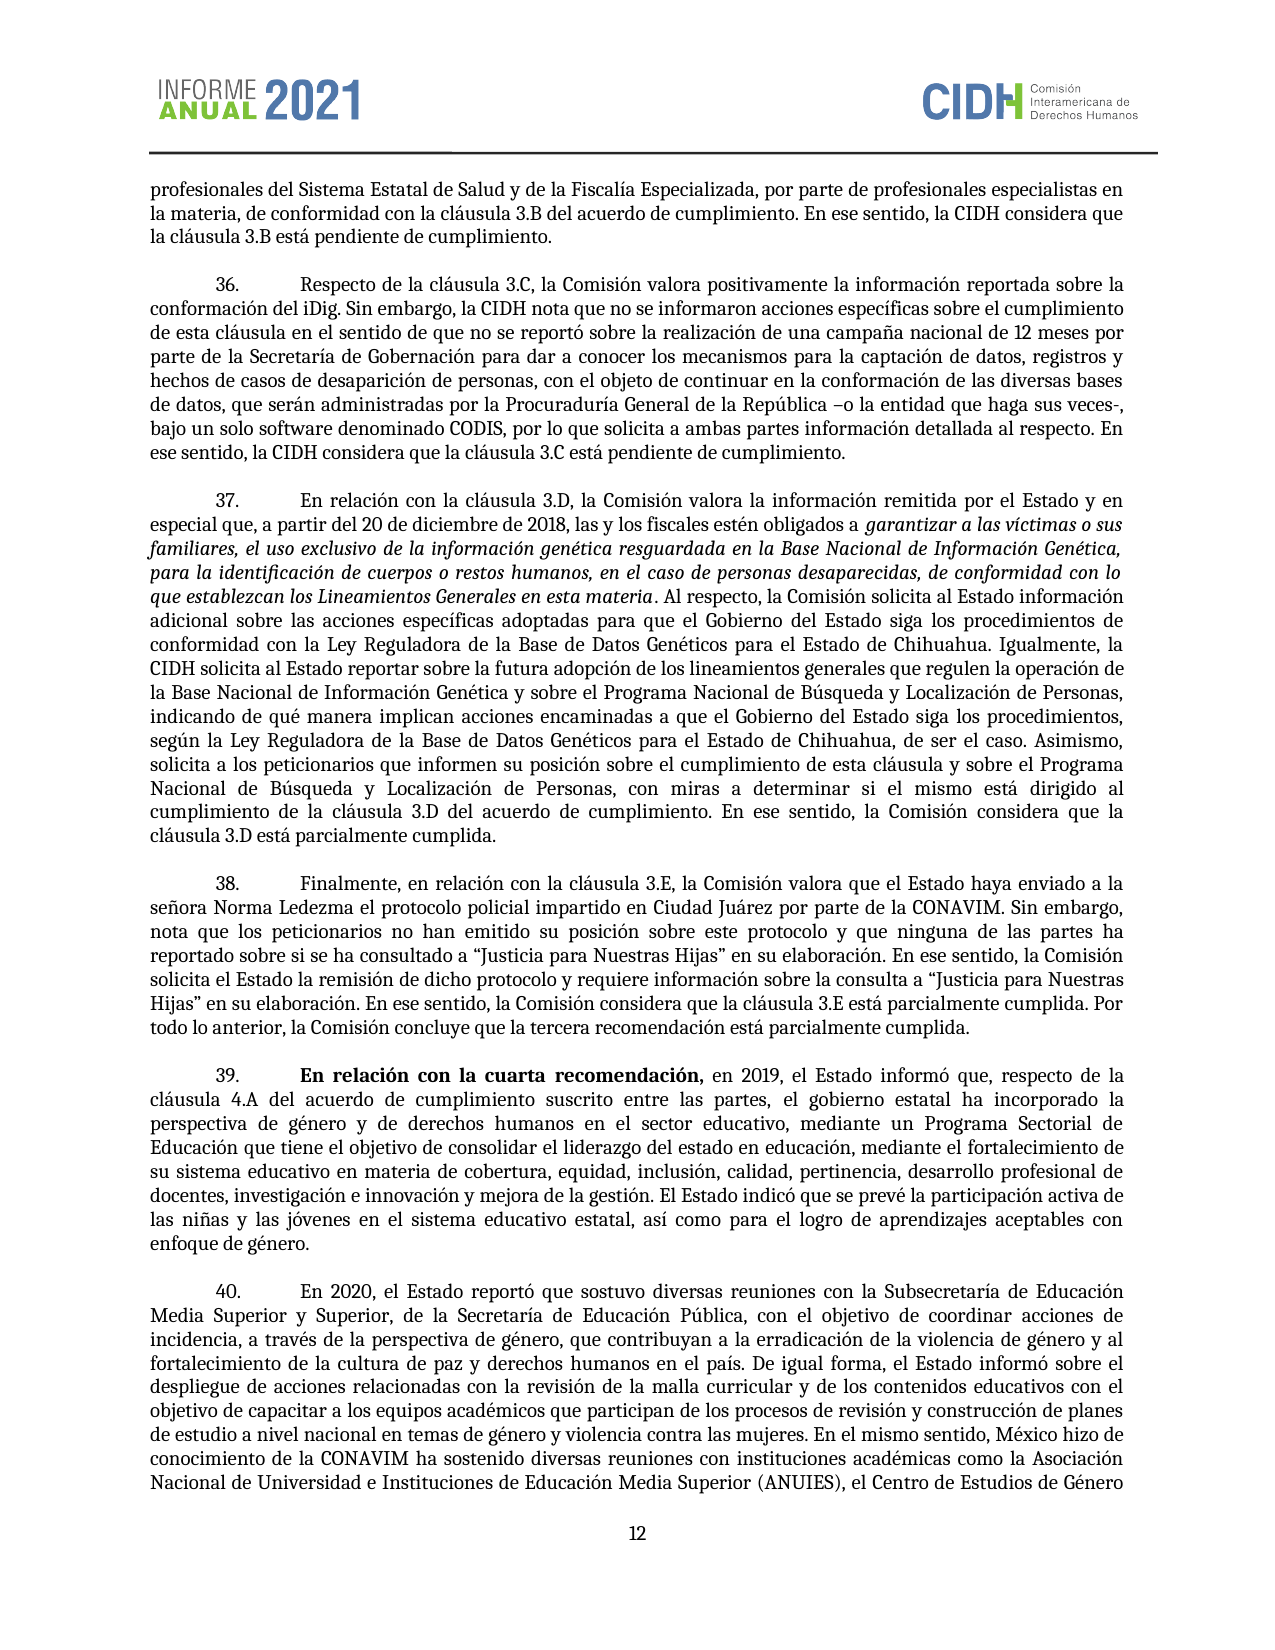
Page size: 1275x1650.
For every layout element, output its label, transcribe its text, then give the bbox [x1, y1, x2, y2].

list En relación con la cláusula 3.D, la Comisión valora la información remitida por el Estado y en especial que, a partir del 20 de diciembre de 2018, las y los fiscales estén obligados a garantizar a las víctimas o sus familiares, el uso exclusivo de la información genética resguardada en la Base Nacional de Información Genética, para la identificación de cuerpos o restos humanos, en el caso de personas desaparecidas, de conformidad con lo que establezcan los Lineamientos Generales en esta materia. Al respecto, la Comisión solicita al Estado información adicional sobre las acciones específicas adoptadas para que el Gobierno del Estado siga los procedimientos de conformidad con la Ley Reguladora de la Base de Datos Genéticos para el Estado de Chihuahua. Igualmente, la CIDH solicita al Estado reportar sobre la futura adopción de los lineamientos generales que regulen la operación de la Base Nacional de Información Genética y sobre el Programa Nacional de Búsqueda y Localización de Personas, indicando de qué manera implican acciones encaminadas a que el Gobierno del Estado siga los procedimientos, según la Ley Reguladora de la Base de Datos Genéticos para el Estado de Chihuahua, de ser el caso. Asimismo, solicita a los peticionarios que informen su posición sobre el cumplimiento de esta cláusula y sobre el Programa Nacional de Búsqueda y Localización de Personas, con miras a determinar si el mismo está dirigido al cumplimiento de la cláusula 3.D del acuerdo de cumplimiento. En ese sentido, la Comisión considera que la cláusula 3.D está parcialmente cumplida. [150, 489, 1125, 848]
picture [914, 73, 1158, 130]
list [150, 177, 1125, 249]
picture [150, 73, 368, 125]
list En relación con la cuarta recomendación, en 2019, el Estado informó que, respecto de la cláusula 4.A del acuerdo de cumplimiento suscrito entre las partes, el gobierno estatal ha incorporado la perspectiva de género y de derechos humanos en el sector educativo, mediante un Programa Sectorial de Educación que tiene el objetivo de consolidar el liderazgo del estado en educación, mediante el fortalecimiento de su sistema educativo en materia de cobertura, equidad, inclusión, calidad, pertinencia, desarrollo profesional de docentes, investigación e innovación y mejora de la gestión. El Estado indicó que se prevé la participación activa de las niñas y las jóvenes en el sistema educativo estatal, así como para el logro de aprendizajes aceptables con enfoque de género. [150, 1064, 1125, 1255]
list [150, 1279, 1125, 1495]
list Finalmente, en relación con la cláusula 3.E, la Comisión valora que el Estado haya enviado a la señora Norma Ledezma el protocolo policial impartido en Ciudad Juárez por parte de la CONAVIM. Sin embargo, nota que los peticionarios no han emitido su posición sobre este protocolo y que ninguna de las partes ha reportado sobre si se ha consultado a “Justicia para Nuestras Hijas” en su elaboración. En ese sentido, la Comisión solicita el Estado la remisión de dicho protocolo y requiere información sobre la consulta a “Justicia para Nuestras Hijas” en su elaboración. En ese sentido, la Comisión considera que la cláusula 3.E está parcialmente cumplida. Por todo lo anterior, la Comisión concluye que la tercera recomendación está parcialmente cumplida. [150, 872, 1125, 1040]
list Respecto de la cláusula 3.C, la Comisión valora positivamente la información reportada sobre la conformación del iDig. Sin embargo, la CIDH nota que no se informaron acciones específicas sobre el cumplimiento de esta cláusula en el sentido de que no se reportó sobre la realización de una campaña nacional de 12 meses por parte de la Secretaría de Gobernación para dar a conocer los mecanismos para la captación de datos, registros y hechos de casos de desaparición de personas, con el objeto de continuar en la conformación de las diversas bases de datos, que serán administradas por la Procuraduría General de la República –o la entidad que haga sus veces-, bajo un solo software denominado CODIS, por lo que solicita a ambas partes información detallada al respecto. En ese sentido, la CIDH considera que la cláusula 3.C está pendiente de cumplimiento. [150, 273, 1125, 465]
